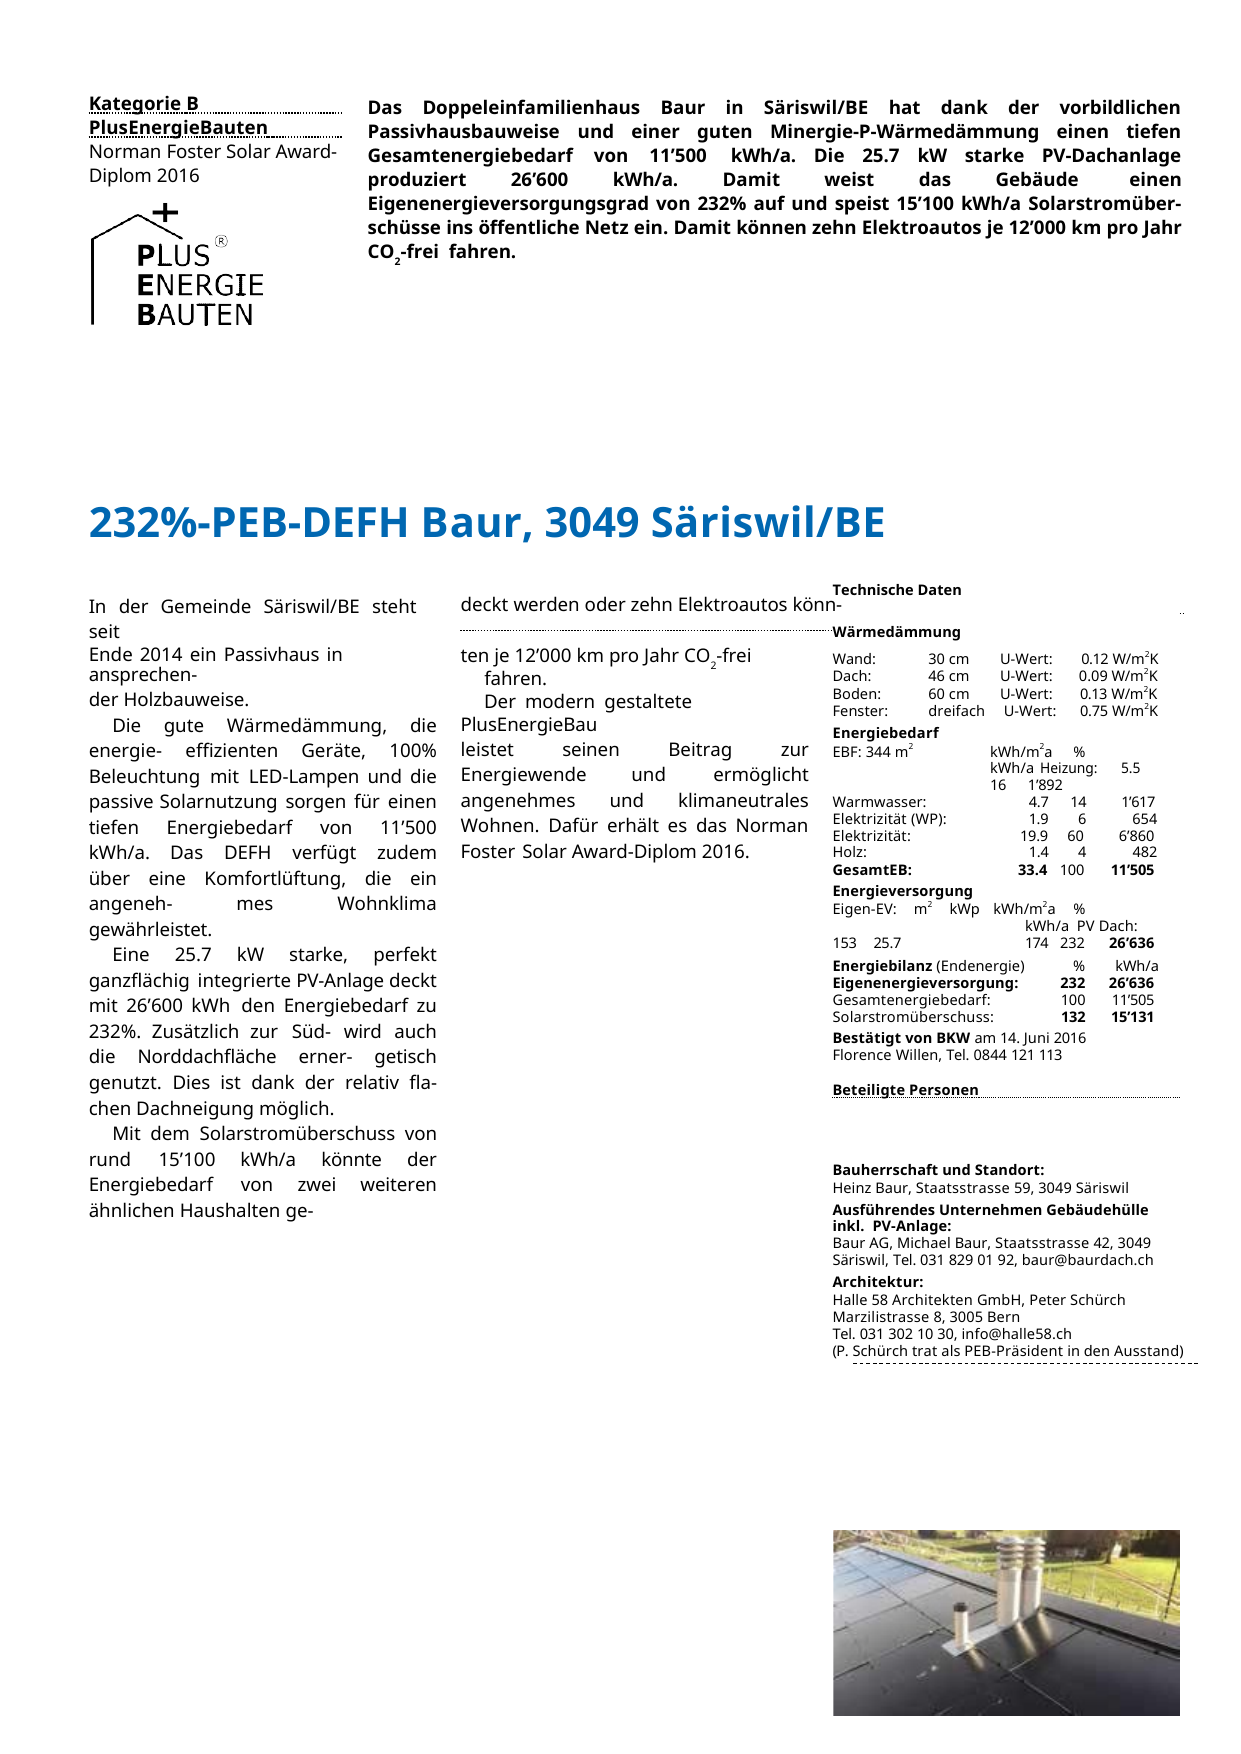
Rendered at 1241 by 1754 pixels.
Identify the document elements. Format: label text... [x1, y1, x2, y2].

text Dach: 46 cm U-Wert: 0.09 W/m2K [832, 668, 1192, 685]
table_cell Solarstromüberschuss: [827, 1009, 1036, 1028]
text Holz: 1.4 4 482 [832, 844, 1192, 861]
table_cell 100 [1036, 992, 1097, 1009]
text Wand: 30 cm U-Wert: 0.12 W/m2K [832, 651, 1192, 668]
text Mit dem Solarstromüberschuss von rund 15’100 kWh/a könnte der Energiebedarf von zwei weiteren ähnlichen Haushalten ge- [88, 1120, 437, 1222]
text Bauherrschaft und Standort: [832, 1161, 1192, 1179]
table_cell 11’505 [1098, 992, 1163, 1009]
text Ausführendes Unternehmen Gebäudehülle inkl. PV-Anlage: [832, 1202, 1157, 1235]
text In der Gemeinde Säriswil/BE steht seit [88, 593, 437, 644]
table_cell 232 [1036, 976, 1097, 992]
text deckt werden oder zehn Elektroautos könn- [460, 598, 1192, 632]
table_header % [1036, 956, 1097, 976]
text Energieversorgung [832, 882, 1192, 900]
text Halle 58 Architekten GmbH, Peter Schürch Marzilistrasse 8, 3005 Bern [832, 1292, 1190, 1326]
text ten je 12’000 km pro Jahr CO2-frei fahren. [460, 644, 809, 689]
text EBF: 344 m2 kWh/m2a % kWh/a Heizung: 5.5 16 1’892 [832, 743, 1158, 795]
text Technische Daten [832, 583, 1192, 598]
text leistet seinen Beitrag zur Energiewende und ermöglicht angenehmes und klimaneutrales Wohnen. Dafür erhält es das Norman Foster Solar Award-Diplom 2016. [460, 736, 809, 864]
text Warmwasser: 4.7 14 1’617 [832, 795, 1192, 811]
text Die gute Wärmedämmung, die energie- effizienten Geräte, 100% Beleuchtung mit LED-Lampen und die passive Solarnutzung sorgen für einen tiefen Energiebedarf von 11’500 kWh/a. Das DEFH verfügt zudem über eine Komfortlüftung, die ein angeneh- mes Wohnklima gewährleistet. [88, 712, 437, 942]
table_cell Gesamtenergiebedarf: [827, 992, 1036, 1009]
table_cell 132 [1036, 1009, 1097, 1028]
text Ende 2014 ein Passivhaus in ansprechen- [88, 644, 437, 686]
text der Holzbauweise. [88, 686, 437, 712]
table_header Energiebilanz (Endenergie) [827, 956, 1036, 976]
text Kategorie B PlusEnergieBauten Norman Foster Solar Award- Diplom 2016 [88, 91, 342, 187]
text Eine 25.7 kW starke, perfekt ganzflächig integrierte PV-Anlage deckt mit 26’600 kWh den Energiebedarf zu 232%. Zusätzlich zur Süd- wird auch die Norddachfläche erner- getisch genutzt. Dies ist dank der relativ fla- chen Dachneigung möglich. [88, 942, 437, 1120]
text Heinz Baur, Staatsstrasse 59, 3049 Säriswil [832, 1179, 1192, 1197]
text Architektur: [832, 1273, 1192, 1291]
text Boden: 60 cm U-Wert: 0.13 W/m2K Fenster: dreifach U-Wert: 0.75 W/m2K [832, 686, 1158, 721]
text Elektrizität: 19.9 60 6’860 [832, 828, 1192, 844]
text Baur AG, Michael Baur, Staatsstrasse 42, 3049 Säriswil, Tel. 031 829 01 92, baur@baurdach.ch [832, 1235, 1158, 1268]
picture [833, 1530, 1180, 1716]
text Bestätigt von BKW am 14. Juni 2016 Florence Willen, Tel. 0844 121 113 [832, 1030, 1127, 1063]
text Elektrizität (WP): 1.9 6 654 [832, 811, 1192, 828]
picture [91, 200, 263, 326]
text Das Doppeleinfamilienhaus Baur in Säriswil/BE hat dank der vorbildlichen Passivhausbauweise und einer guten Minergie-P-Wärmedämmung einen tiefen Gesamtenergiebedarf von 11’500 kWh/a. Die 25.7 kW starke PV-Dachanlage produziert 26’600 kWh/a. Damit weist das Gebäude einen Eigenenergieversorgungsgrad von 232% auf und speist 15’100 kWh/a Solarstromüber- schüsse ins öffentliche Netz ein. Damit können zehn Elektroautos je 12’000 km pro Jahr CO2-frei fahren. [367, 95, 1181, 263]
text Beteiligte Personen [832, 1079, 1192, 1099]
text Tel. 031 302 10 30, info@halle58.ch [832, 1326, 1192, 1342]
text (P. Schürch trat als PEB-Präsident in den Ausstand) [832, 1342, 1192, 1360]
table_cell 26’636 [1098, 976, 1163, 992]
table_cell 15’131 [1098, 1009, 1163, 1028]
text Der modern gestaltete PlusEnergieBau [460, 689, 809, 736]
table_header kWh/a [1098, 956, 1163, 976]
table_cell Eigenenergieversorgung: [827, 976, 1036, 992]
text Eigen-EV: m2 kWp kWh/m2a % kWh/a PV Dach: 153 25.7 174 232 26’636 [832, 901, 1158, 952]
text Energiebedarf [832, 724, 1192, 742]
text 232%-PEB-DEFH Baur, 3049 Säriswil/BE [88, 493, 1192, 550]
text GesamtEB: 33.4 100 11’505 [832, 861, 1192, 879]
